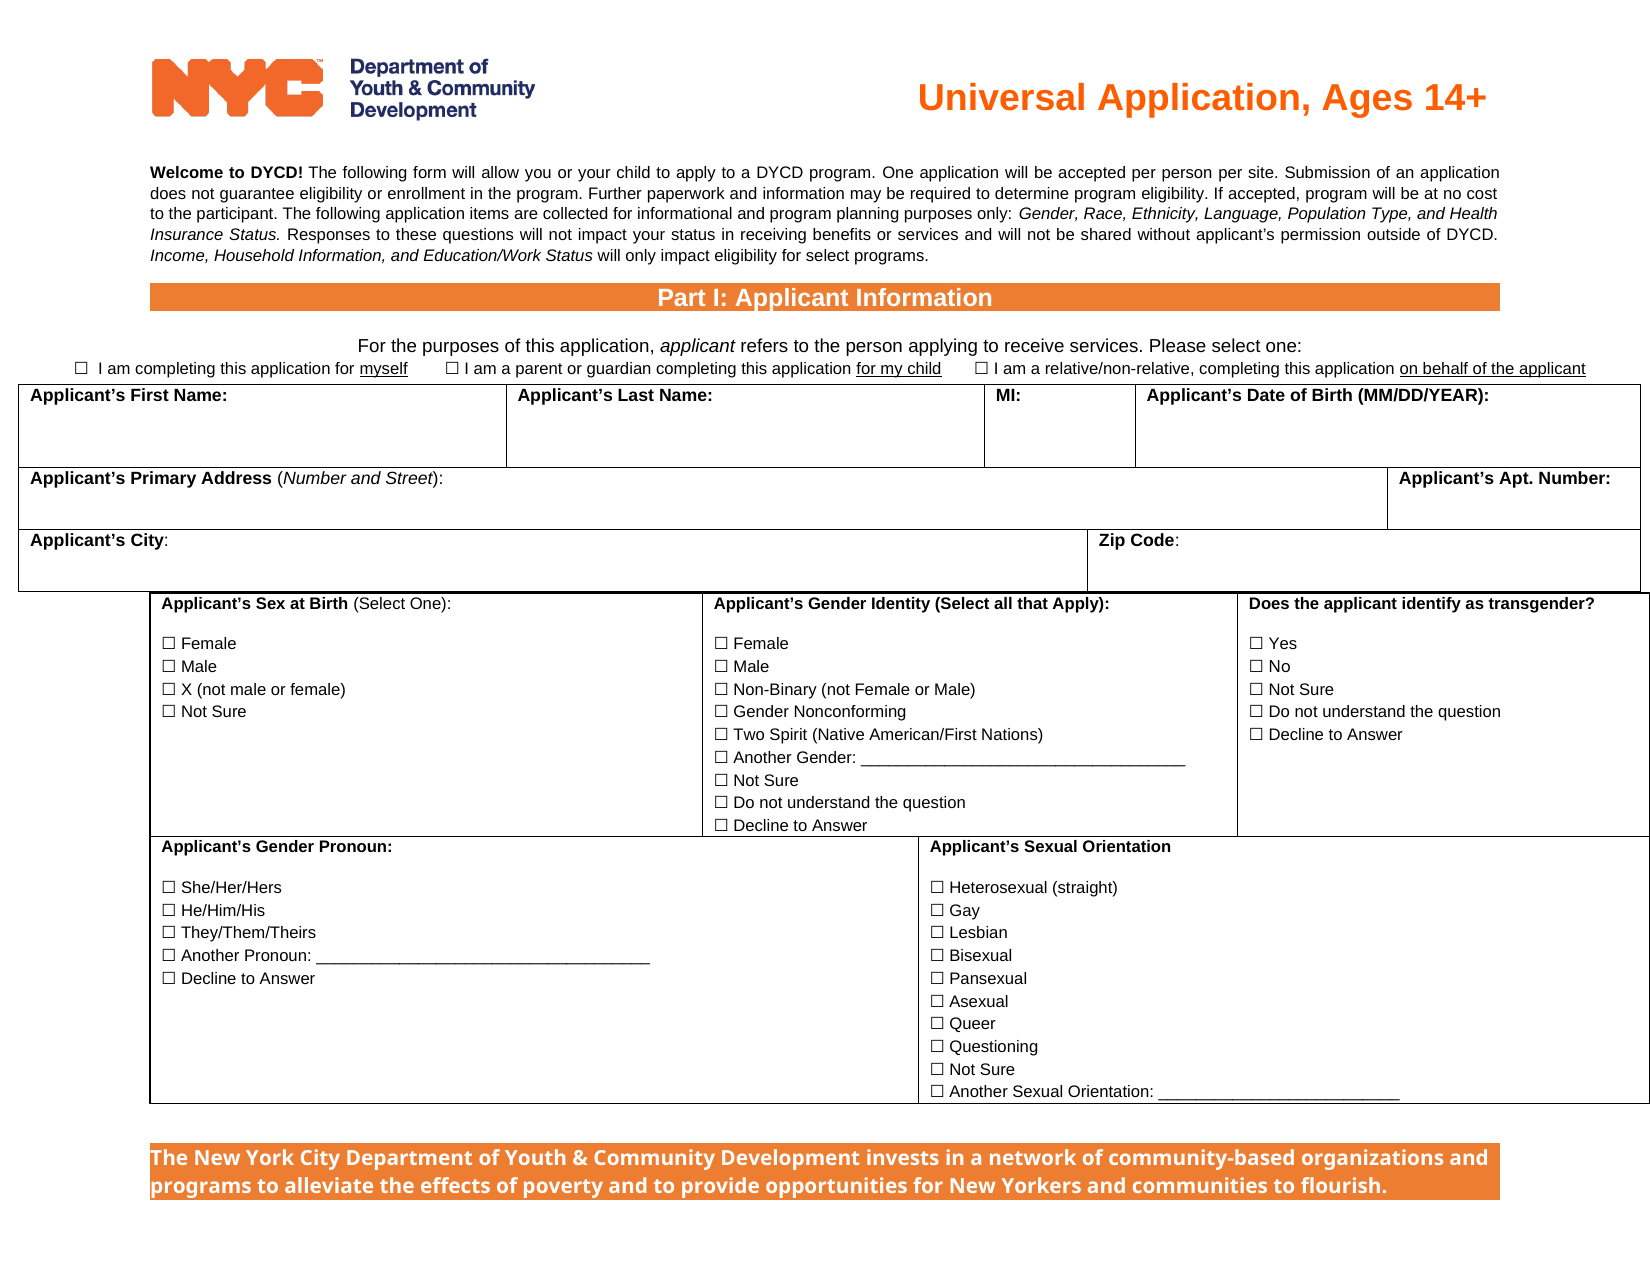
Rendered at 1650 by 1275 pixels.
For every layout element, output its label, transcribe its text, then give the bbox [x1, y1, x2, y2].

table_cell Applicant’s Gender Pronoun: She/Her/Hers He/Him/His They/Them/Theirs Another Pronoun: ____________________________________ Decline to Answer [151, 837, 918, 1103]
table_header For the purposes of this application, applicant refers to the person applying to receive services. Please select one: I am completing this application for myself I am a parent or guardian completing this application for my child I am a relative/non-relative, completing this application on behalf of the applicant [19, 330, 1641, 384]
table_cell Zip Code: [1088, 530, 1640, 591]
text Part I: Applicant Information [150, 283, 1500, 311]
table_cell Applicant’s Apt. Number: [1388, 468, 1640, 529]
table_header Does the applicant identify as transgender? Yes No Not Sure Do not understand the question Decline to Answer [1238, 594, 1649, 836]
table_cell Applicant’s First Name: [19, 385, 506, 467]
text Welcome to DYCD! The following form will allow you or your child to apply to a DYCD program. One application will be accepted per person per site. Submission of an application does not guarantee eligibility or enrollment in the program. Further paperwork and information may be required to determine program eligibility. If accepted, program will be at no cost to the participant. The following application items are collected for informational and program planning purposes only: Gender, Race, Ethnicity, Language, Population Type, and Health Insurance Status. Responses to these questions will not impact your status in receiving benefits or services and will not be shared without applicant’s permission outside of DYCD. Income, Household Information, and Education/Work Status will only impact eligibility for select programs. [150, 163, 1500, 264]
table_cell MI: [985, 385, 1135, 467]
table_cell Applicant’s Last Name: [507, 385, 984, 467]
table_header Applicant’s Gender Identity (Select all that Apply): Female Male Non-Binary (not Female or Male) Gender Nonconforming Two Spirit (Native American/First Nations) Another Gender: ___________________________________ Not Sure Do not understand the question Decline to Answer [703, 594, 1237, 836]
table_header Applicant’s Sex at Birth (Select One): Female Male X (not male or female) Not Sure [151, 594, 702, 836]
table_cell Applicant’s Date of Birth (MM/DD/YEAR): [1136, 385, 1640, 467]
table_cell Applicant’s Primary Address (Number and Street): [19, 468, 1387, 529]
picture [125, 29, 572, 149]
table_cell Applicant’s City: [19, 530, 1087, 591]
